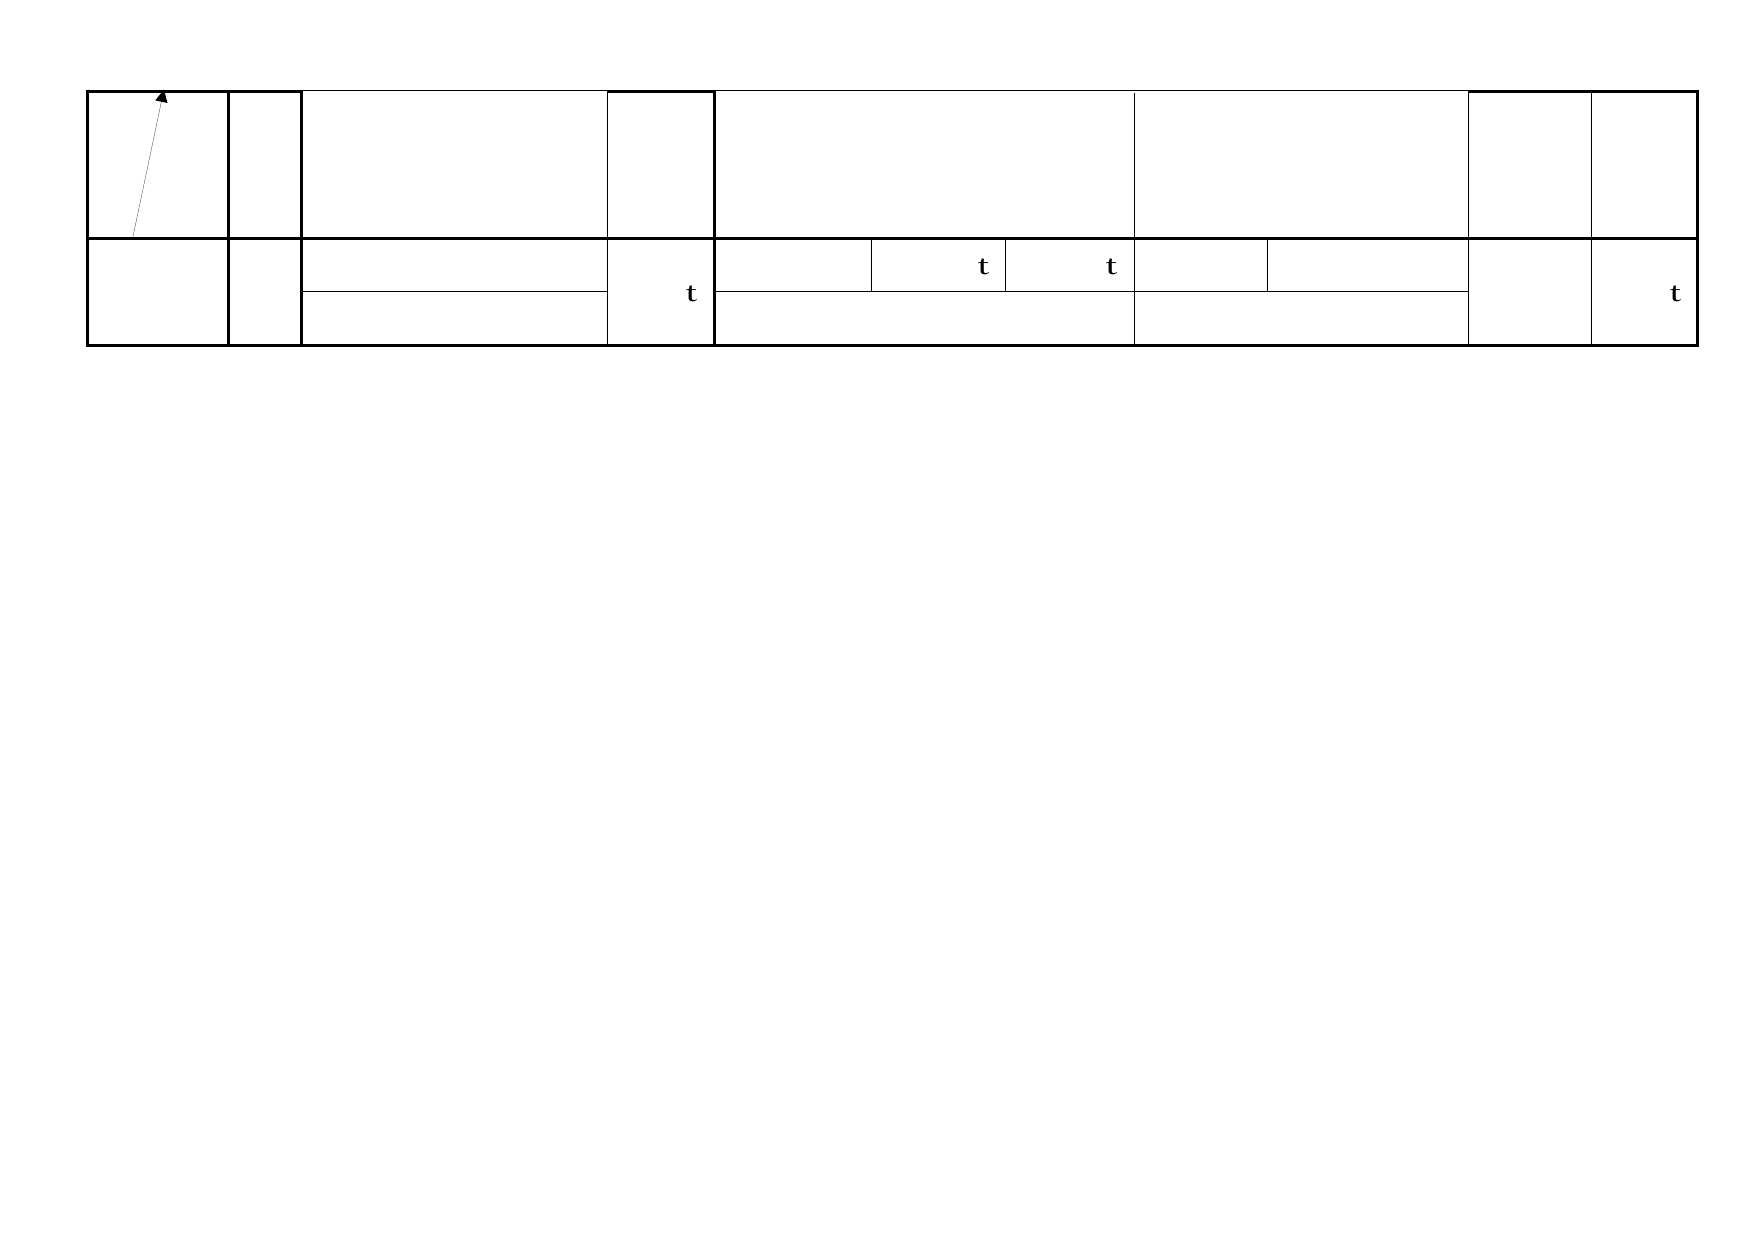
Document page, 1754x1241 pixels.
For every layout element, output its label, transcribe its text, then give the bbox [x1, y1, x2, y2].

table_cell [1469, 240, 1591, 344]
table_cell ｔ [1592, 240, 1696, 344]
table_cell [303, 91, 607, 237]
table_cell [1134, 91, 1468, 237]
table_cell [716, 292, 1134, 344]
table_cell [89, 240, 227, 344]
table_cell [230, 93, 300, 237]
table_cell [134, 93, 227, 237]
table_cell [716, 91, 1134, 237]
table_cell [303, 292, 607, 344]
table_cell ｔ [872, 240, 1005, 291]
table_cell [303, 240, 607, 291]
table_cell ｔ [608, 240, 713, 344]
table_cell [1135, 292, 1468, 344]
table_cell [89, 93, 161, 237]
table_cell [1135, 240, 1267, 291]
table_cell ｔ [1592, 93, 1696, 237]
table_cell [1268, 240, 1468, 291]
table_cell [230, 240, 300, 344]
table_cell [716, 240, 871, 291]
table_cell ｔ [608, 93, 713, 237]
table_cell ｔ [1006, 240, 1134, 291]
table_cell [1469, 93, 1591, 237]
